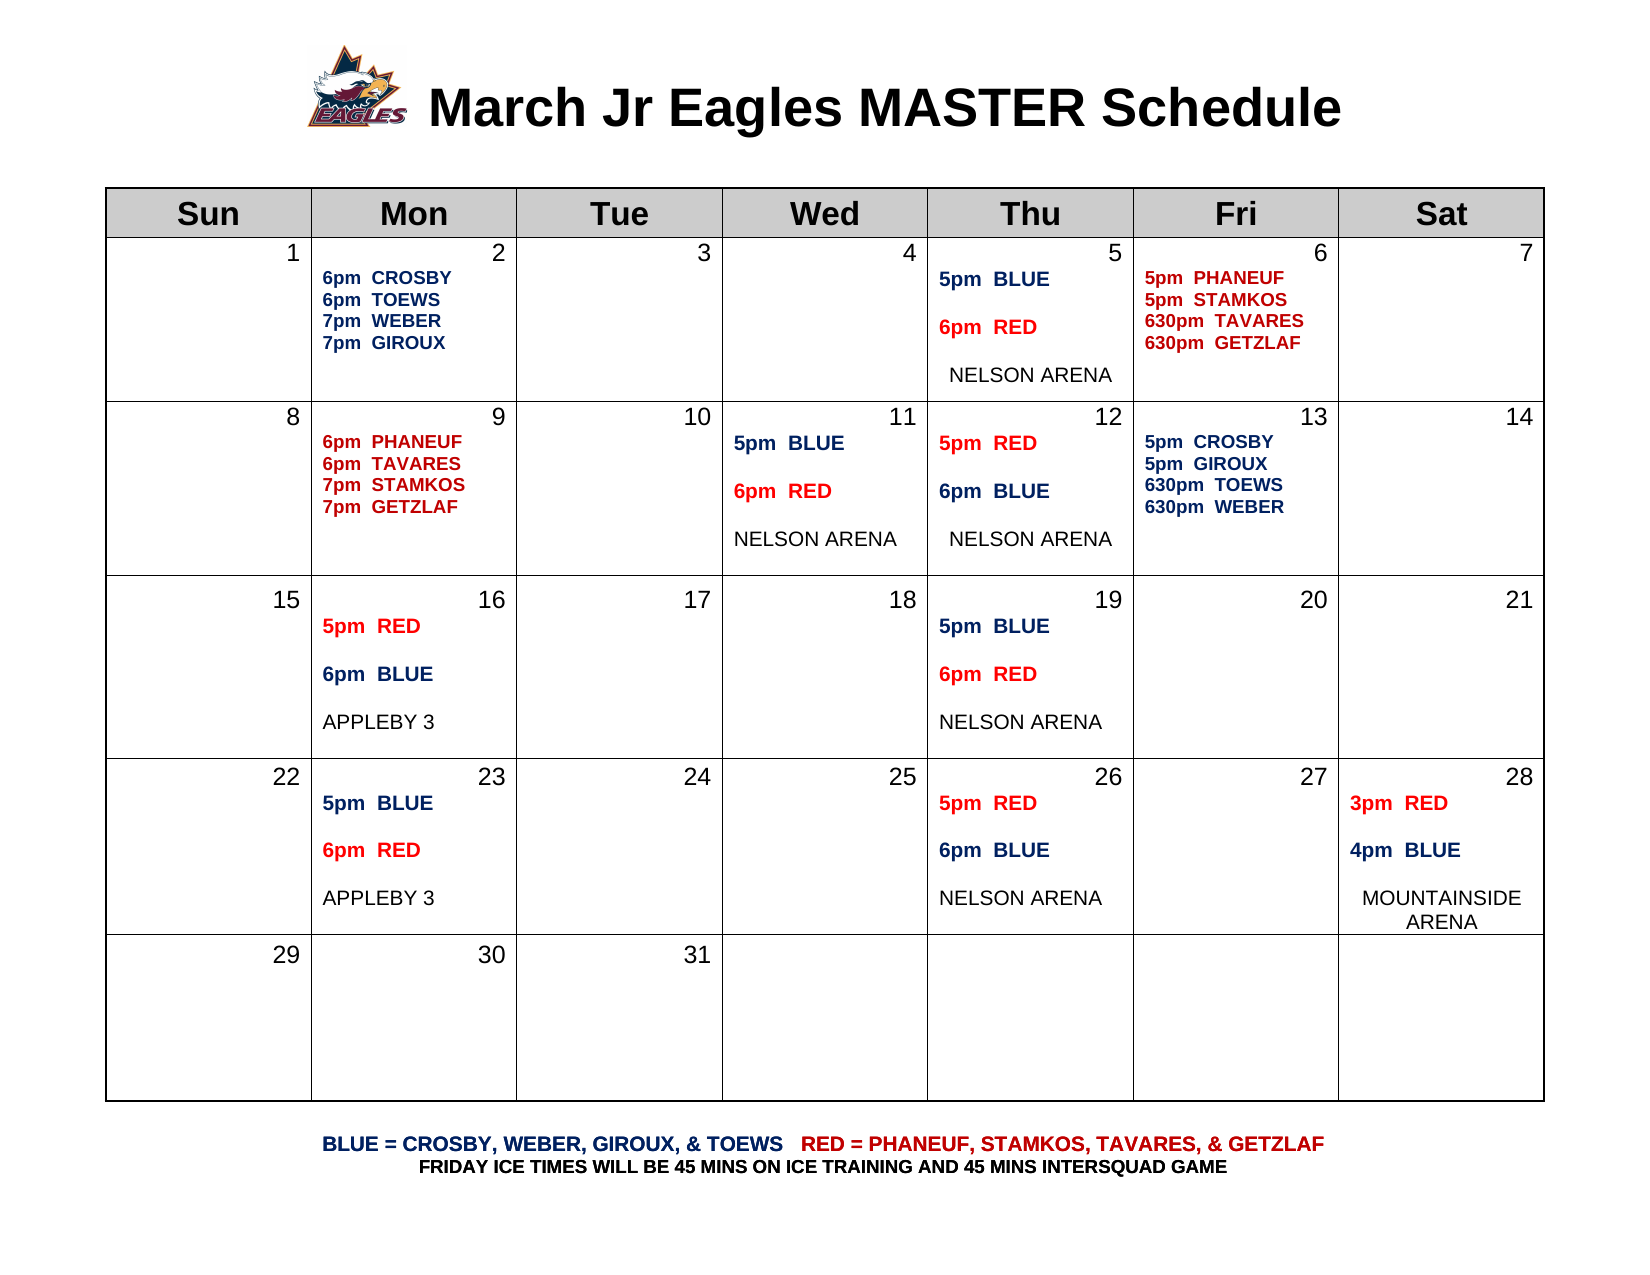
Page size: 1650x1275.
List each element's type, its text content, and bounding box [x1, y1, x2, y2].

table_cell [107, 790, 311, 934]
table_cell 28 [1339, 759, 1543, 790]
table_cell [928, 935, 1133, 969]
table_cell 3pm RED 4pm BLUE MOUNTAINSIDE ARENA [1339, 790, 1543, 934]
table_header Tue [517, 189, 722, 237]
table_cell [312, 969, 516, 1100]
table_cell 5pm CROSBY 5pm GIROUX 630pm TOEWS 630pm WEBER [1134, 431, 1338, 574]
table_cell [1339, 614, 1543, 758]
table_cell [517, 790, 722, 934]
table_cell [1339, 935, 1543, 969]
table_cell 3 [517, 238, 722, 267]
table_cell [517, 969, 722, 1100]
table_cell 5 [928, 238, 1133, 267]
table_cell 29 [107, 935, 311, 969]
table_cell 11 [723, 402, 927, 431]
table_cell 9 [312, 402, 516, 431]
table_header Sun [107, 189, 311, 237]
picture [307, 45, 408, 127]
table_cell [723, 935, 927, 969]
table_cell [1134, 790, 1338, 934]
table_cell [1339, 969, 1543, 1100]
table_cell [1339, 267, 1543, 401]
table_cell 4 [723, 238, 927, 267]
table_cell 22 [107, 759, 311, 790]
table_cell 25 [723, 759, 927, 790]
table_cell [107, 431, 311, 574]
table_cell [107, 267, 311, 401]
table_cell 24 [517, 759, 722, 790]
table_cell 5pm RED 6pm BLUE NELSON ARENA [928, 790, 1133, 934]
table_header Mon [312, 189, 516, 237]
table_cell 6 [1134, 238, 1338, 267]
table_cell [723, 790, 927, 934]
table_cell 18 [723, 576, 927, 614]
table_cell [517, 431, 722, 574]
table_cell [1339, 431, 1543, 574]
table_cell 2 [312, 238, 516, 267]
table_cell [1134, 969, 1338, 1100]
table_cell 20 [1134, 576, 1338, 614]
table_cell 13 [1134, 402, 1338, 431]
table_header Sat [1339, 189, 1543, 237]
table_cell [517, 614, 722, 758]
table_cell 5pm PHANEUF 5pm STAMKOS 630pm TAVARES 630pm GETZLAF [1134, 267, 1338, 401]
table_cell 5pm RED 6pm BLUE NELSON ARENA [928, 431, 1133, 574]
table_header Thu [928, 189, 1133, 237]
table_cell 27 [1134, 759, 1338, 790]
table_cell 5pm BLUE 6pm RED NELSON ARENA [928, 267, 1133, 401]
table_cell 26 [928, 759, 1133, 790]
table_cell 5pm BLUE 6pm RED NELSON ARENA [723, 431, 927, 574]
table_cell 30 [312, 935, 516, 969]
table_cell 16 [312, 576, 516, 614]
table_cell 8 [107, 402, 311, 431]
table_cell [1134, 935, 1338, 969]
table_cell 5pm BLUE 6pm RED NELSON ARENA [928, 614, 1133, 758]
table_cell 10 [517, 402, 722, 431]
table_cell [723, 969, 927, 1100]
table_header Fri [1134, 189, 1338, 237]
table_cell [107, 969, 311, 1100]
table_cell 6pm PHANEUF 6pm TAVARES 7pm STAMKOS 7pm GETZLAF [312, 431, 516, 574]
table_cell 23 [312, 759, 516, 790]
text BLUE = CROSBY, WEBER, GIROUX, & TOEWS RED = PHANEUF, STAMKOS, TAVARES, & GETZLAF [105, 1132, 1542, 1156]
text March Jr Eagles MASTER Schedule [105, 45, 1545, 138]
table_cell 5pm BLUE 6pm RED APPLEBY 3 [312, 790, 516, 934]
table_cell 7 [1339, 238, 1543, 267]
table_cell 14 [1339, 402, 1543, 431]
table_cell 6pm CROSBY 6pm TOEWS 7pm WEBER 7pm GIROUX [312, 267, 516, 401]
table_cell 1 [107, 238, 311, 267]
text FRIDAY ICE TIMES WILL BE 45 MINS ON ICE TRAINING AND 45 MINS INTERSQUAD GAME [105, 1156, 1542, 1177]
table_cell 19 [928, 576, 1133, 614]
table_cell 5pm RED 6pm BLUE APPLEBY 3 [312, 614, 516, 758]
table_cell [723, 267, 927, 401]
table_cell [517, 267, 722, 401]
table_cell 15 [107, 576, 311, 614]
table_cell [723, 614, 927, 758]
table_cell [928, 969, 1133, 1100]
table_cell 31 [517, 935, 722, 969]
table_cell 21 [1339, 576, 1543, 614]
table_cell [1134, 614, 1338, 758]
table_cell [107, 614, 311, 758]
table_header Wed [723, 189, 927, 237]
table_cell 17 [517, 576, 722, 614]
table_cell 12 [928, 402, 1133, 431]
